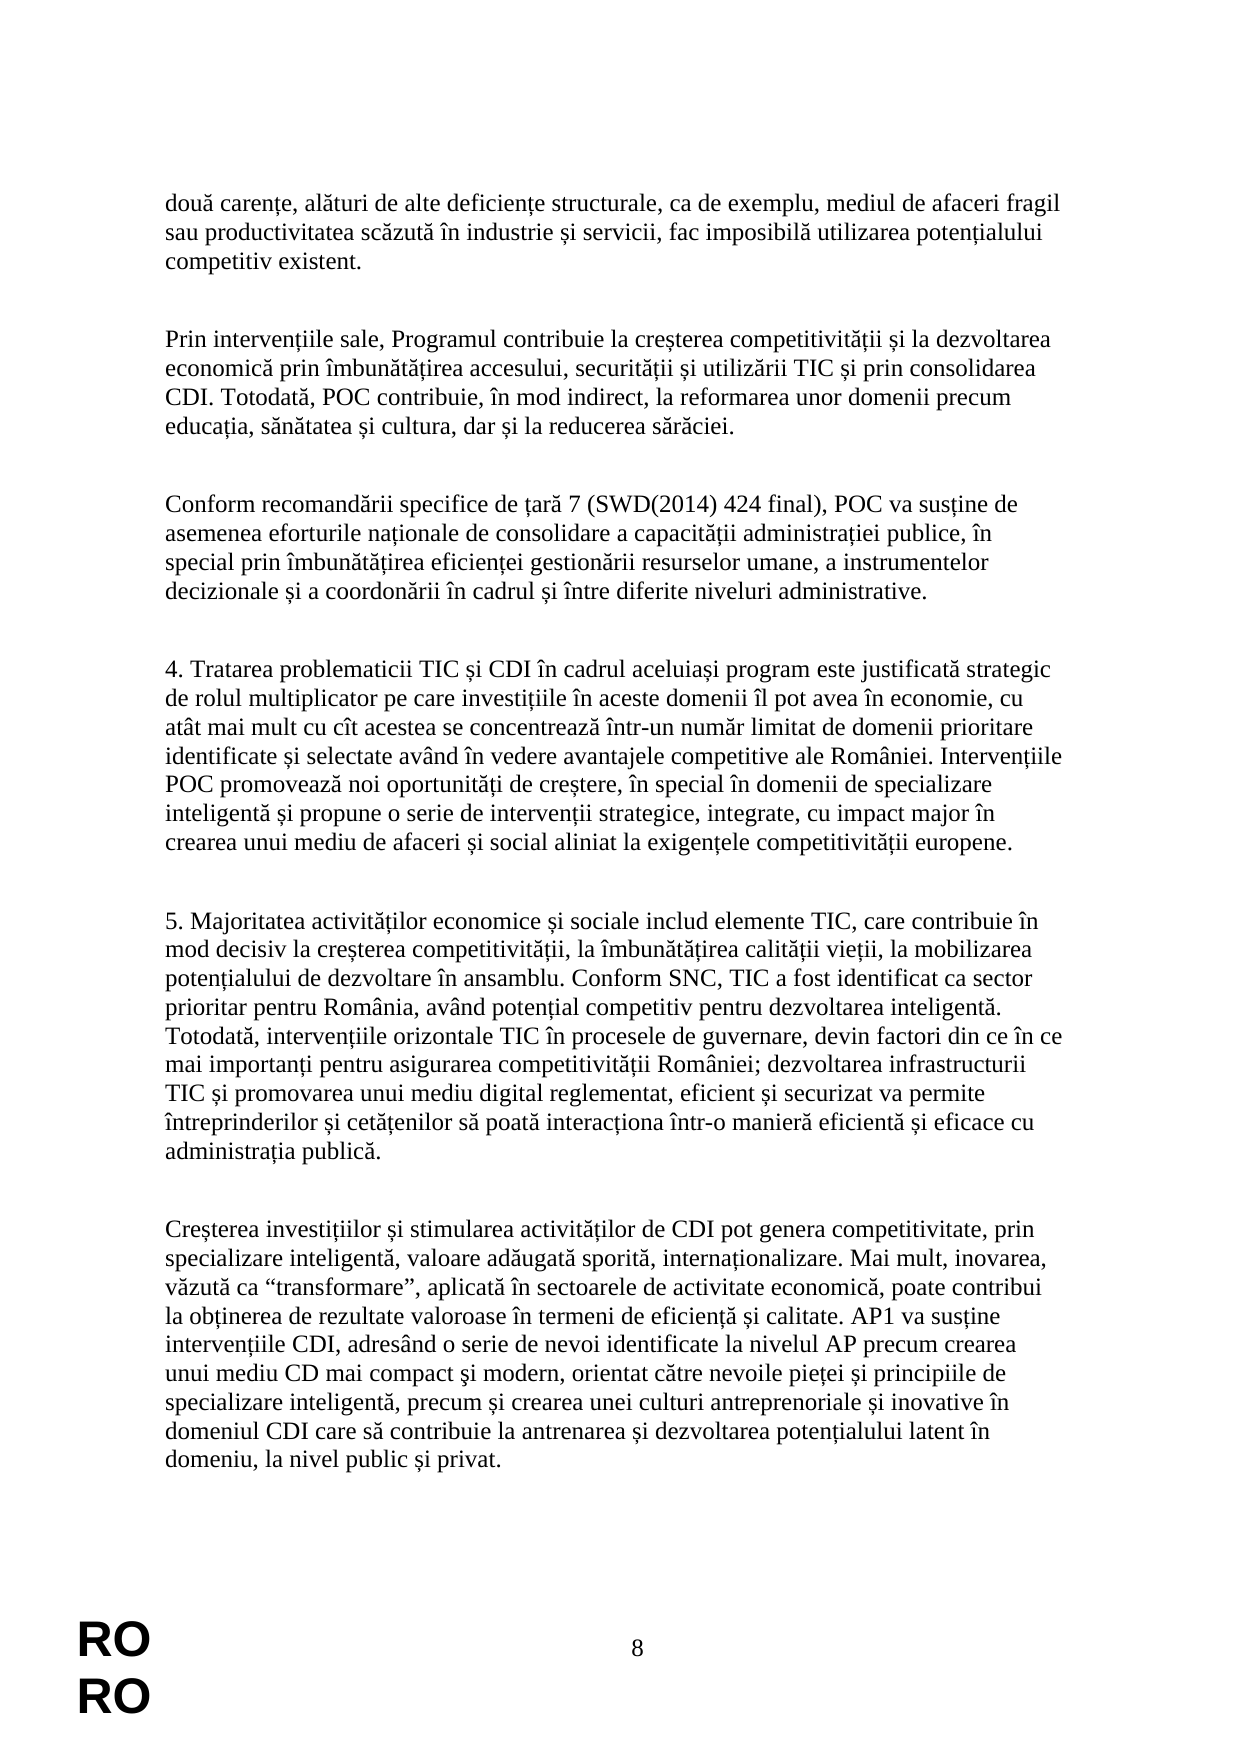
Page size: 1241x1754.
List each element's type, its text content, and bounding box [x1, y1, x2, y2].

text 5. Majoritatea activităților economice și sociale includ elemente TIC, care contribuie în mod decisiv la creșterea competitivității, la îmbunătățirea calității vieții, la mobilizarea potențialului de dezvoltare în ansamblu. Conform SNC, TIC a fost identificat ca sector prioritar pentru România, având potențial competitiv pentru dezvoltarea inteligentă. Totodată, intervențiile orizontale TIC în procesele de guvernare, devin factori din ce în ce mai importanți pentru asigurarea competitivității României; dezvoltarea infrastructurii TIC și promovarea unui mediu digital reglementat, eficient și securizat va permite întreprinderilor și cetățenilor să poată interacționa într-o manieră eficientă și eficace cu administrația publică. [165, 906, 1063, 1164]
text Creșterea investițiilor și stimularea activităților de CDI pot genera competitivitate, prin specializare inteligentă, valoare adăugată sporită, internaționalizare. Mai mult, inovarea, văzută ca “transformare”, aplicată în sectoarele de activitate economică, poate contribui la obținerea de rezultate valoroase în termeni de eficiență și calitate. AP1 va susține intervențiile CDI, adresând o serie de nevoi identificate la nivelul AP precum crearea unui mediu CD mai compact şi modern, orientat către nevoile pieței și principiile de specializare inteligentă, precum și crearea unei culturi antreprenoriale și inovative în domeniul CDI care să contribuie la antrenarea și dezvoltarea potențialului latent în domeniu, la nivel public și privat. [165, 1214, 1063, 1473]
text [165, 188, 1063, 274]
text 4. Tratarea problematicii TIC și CDI în cadrul aceluiași program este justificată strategic de rolul multiplicator pe care investițiile în aceste domenii îl pot avea în economie, cu atât mai mult cu cît acestea se concentrează într-un număr limitat de domenii prioritare identificate și selectate având în vedere avantajele competitive ale României. Intervențiile POC promovează noi oportunități de creștere, în special în domenii de specializare inteligentă și propune o serie de intervenții strategice, integrate, cu impact major în crearea unui mediu de afaceri și social aliniat la exigențele competitivității europene. [165, 654, 1063, 856]
text Prin intervențiile sale, Programul contribuie la creșterea competitivității și la dezvoltarea economică prin îmbunătățirea accesului, securității și utilizării TIC și prin consolidarea CDI. Totodată, POC contribuie, în mod indirect, la reformarea unor domenii precum educația, sănătatea și cultura, dar și la reducerea sărăciei. [165, 324, 1063, 439]
text Conform recomandării specifice de țară 7 (SWD(2014) 424 final), POC va susține de asemenea eforturile naționale de consolidare a capacității administrației publice, în special prin îmbunătățirea eficienței gestionării resurselor umane, a instrumentelor decizionale și a coordonării în cadrul și între diferite niveluri administrative. [165, 489, 1063, 604]
